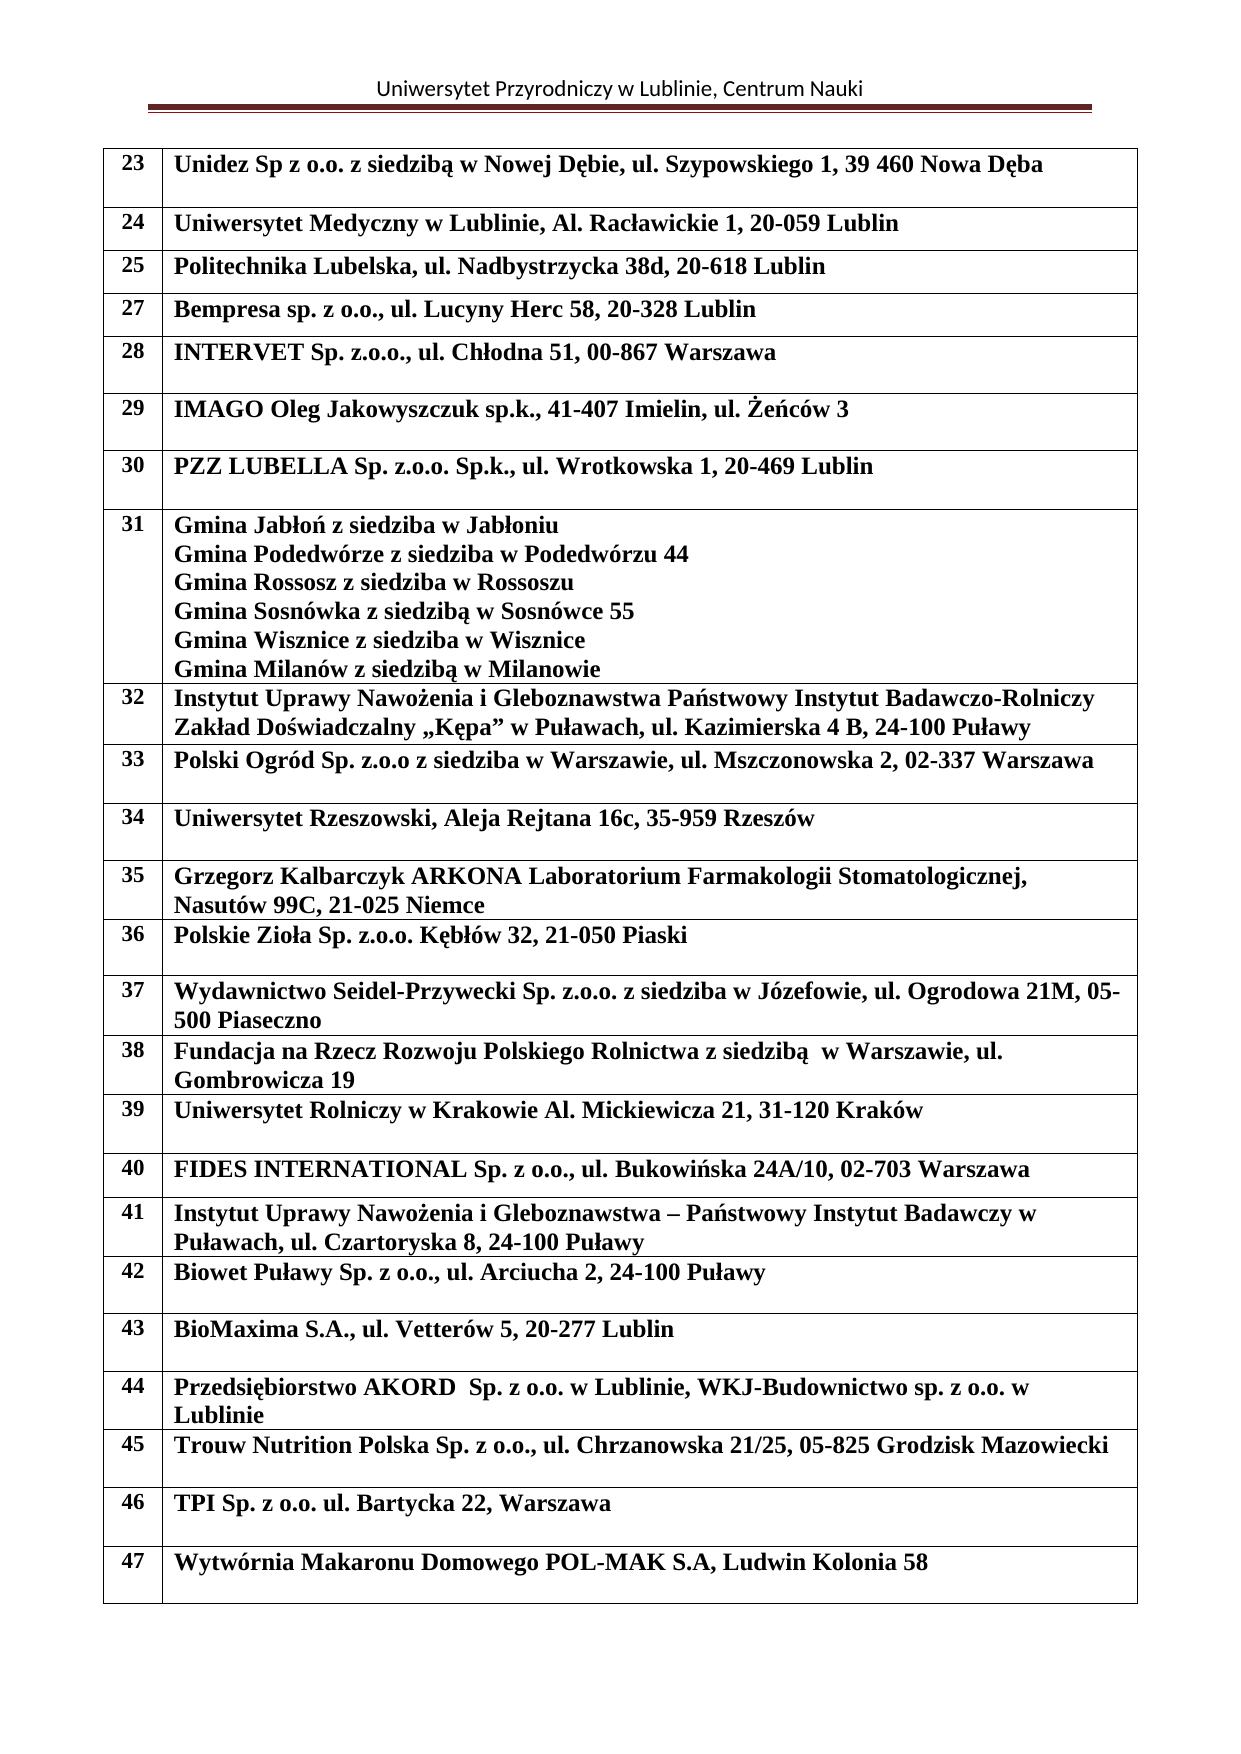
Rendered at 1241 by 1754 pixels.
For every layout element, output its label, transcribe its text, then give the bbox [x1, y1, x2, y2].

table_cell Gmina Jabłoń z siedziba w Jabłoniu Gmina Podedwórze z siedziba w Podedwórzu 44 Gmina Rossosz z siedziba w Rossoszu Gmina Sosnówka z siedzibą w Sosnówce 55 Gmina Wisznice z siedziba w Wisznice Gmina Milanów z siedzibą w Milanowie [163, 510, 1137, 682]
table_cell 35 [104, 861, 162, 919]
table_cell 28 [104, 337, 162, 393]
table_cell 43 [104, 1314, 162, 1371]
table_cell 24 [104, 208, 162, 250]
table_cell 25 [104, 251, 162, 293]
table_cell Trouw Nutrition Polska Sp. z o.o., ul. Chrzanowska 21/25, 05-825 Grodzisk Mazowiecki [163, 1430, 1137, 1487]
table_cell Instytut Uprawy Nawożenia i Gleboznawstwa Państwowy Instytut Badawczo-Rolniczy Zakład Doświadczalny „Kępa” w Puławach, ul. Kazimierska 4 B, 24-100 Puławy [163, 684, 1137, 744]
table_cell INTERVET Sp. z.o.o., ul. Chłodna 51, 00-867 Warszawa [163, 337, 1137, 393]
table_cell 39 [104, 1095, 162, 1153]
table_cell PZZ LUBELLA Sp. z.o.o. Sp.k., ul. Wrotkowska 1, 20-469 Lublin [163, 451, 1137, 509]
table_cell 36 [104, 920, 162, 975]
table_cell Wytwórnia Makaronu Domowego POL-MAK S.A, Ludwin Kolonia 58 [163, 1547, 1137, 1603]
table_cell TPI Sp. z o.o. ul. Bartycka 22, Warszawa [163, 1488, 1137, 1546]
table_cell 44 [104, 1372, 162, 1429]
table_cell 41 [104, 1198, 162, 1256]
table_cell 27 [104, 294, 162, 336]
table_cell 29 [104, 394, 162, 450]
table_cell Biowet Puławy Sp. z o.o., ul. Arciucha 2, 24-100 Puławy [163, 1257, 1137, 1313]
table_cell Grzegorz Kalbarczyk ARKONA Laboratorium Farmakologii Stomatologicznej, Nasutów 99C, 21-025 Niemce [163, 861, 1137, 919]
table_cell BioMaxima S.A., ul. Vetterów 5, 20-277 Lublin [163, 1314, 1137, 1371]
table_cell 45 [104, 1430, 162, 1487]
table_cell 38 [104, 1036, 162, 1094]
table_cell 31 [104, 510, 162, 682]
table_cell Unidez Sp z o.o. z siedzibą w Nowej Dębie, ul. Szypowskiego 1, 39 460 Nowa Dęba [163, 149, 1137, 207]
table_cell Fundacja na Rzecz Rozwoju Polskiego Rolnictwa z siedzibą w Warszawie, ul. Gombrowicza 19 [163, 1036, 1137, 1094]
table_cell Przedsiębiorstwo AKORD Sp. z o.o. w Lublinie, WKJ-Budownictwo sp. z o.o. w Lublinie [163, 1372, 1137, 1429]
table_cell 40 [104, 1154, 162, 1197]
table_cell Uniwersytet Medyczny w Lublinie, Al. Racławickie 1, 20-059 Lublin [163, 208, 1137, 250]
table_cell Polski Ogród Sp. z.o.o z siedziba w Warszawie, ul. Mszczonowska 2, 02-337 Warszawa [163, 745, 1137, 802]
table_cell 47 [104, 1547, 162, 1603]
table_cell 42 [104, 1257, 162, 1313]
table_cell Politechnika Lubelska, ul. Nadbystrzycka 38d, 20-618 Lublin [163, 251, 1137, 293]
table_cell Instytut Uprawy Nawożenia i Gleboznawstwa – Państwowy Instytut Badawczy w Puławach, ul. Czartoryska 8, 24-100 Puławy [163, 1198, 1137, 1256]
table_cell 37 [104, 976, 162, 1035]
table_cell FIDES INTERNATIONAL Sp. z o.o., ul. Bukowińska 24A/10, 02-703 Warszawa [163, 1154, 1137, 1197]
table_cell 23 [104, 149, 162, 207]
table_cell 30 [104, 451, 162, 509]
table_cell 33 [104, 745, 162, 802]
table_cell Polskie Zioła Sp. z.o.o. Kębłów 32, 21-050 Piaski [163, 920, 1137, 975]
table_cell Wydawnictwo Seidel-Przywecki Sp. z.o.o. z siedziba w Józefowie, ul. Ogrodowa 21M, 05-500 Piaseczno [163, 976, 1137, 1035]
table_cell 32 [104, 684, 162, 744]
table_cell 34 [104, 804, 162, 860]
table_cell Bempresa sp. z o.o., ul. Lucyny Herc 58, 20-328 Lublin [163, 294, 1137, 336]
table_cell IMAGO Oleg Jakowyszczuk sp.k., 41-407 Imielin, ul. Żeńców 3 [163, 394, 1137, 450]
table_cell Uniwersytet Rolniczy w Krakowie Al. Mickiewicza 21, 31-120 Kraków [163, 1095, 1137, 1153]
table_cell 46 [104, 1488, 162, 1546]
table_cell Uniwersytet Rzeszowski, Aleja Rejtana 16c, 35-959 Rzeszów [163, 804, 1137, 860]
